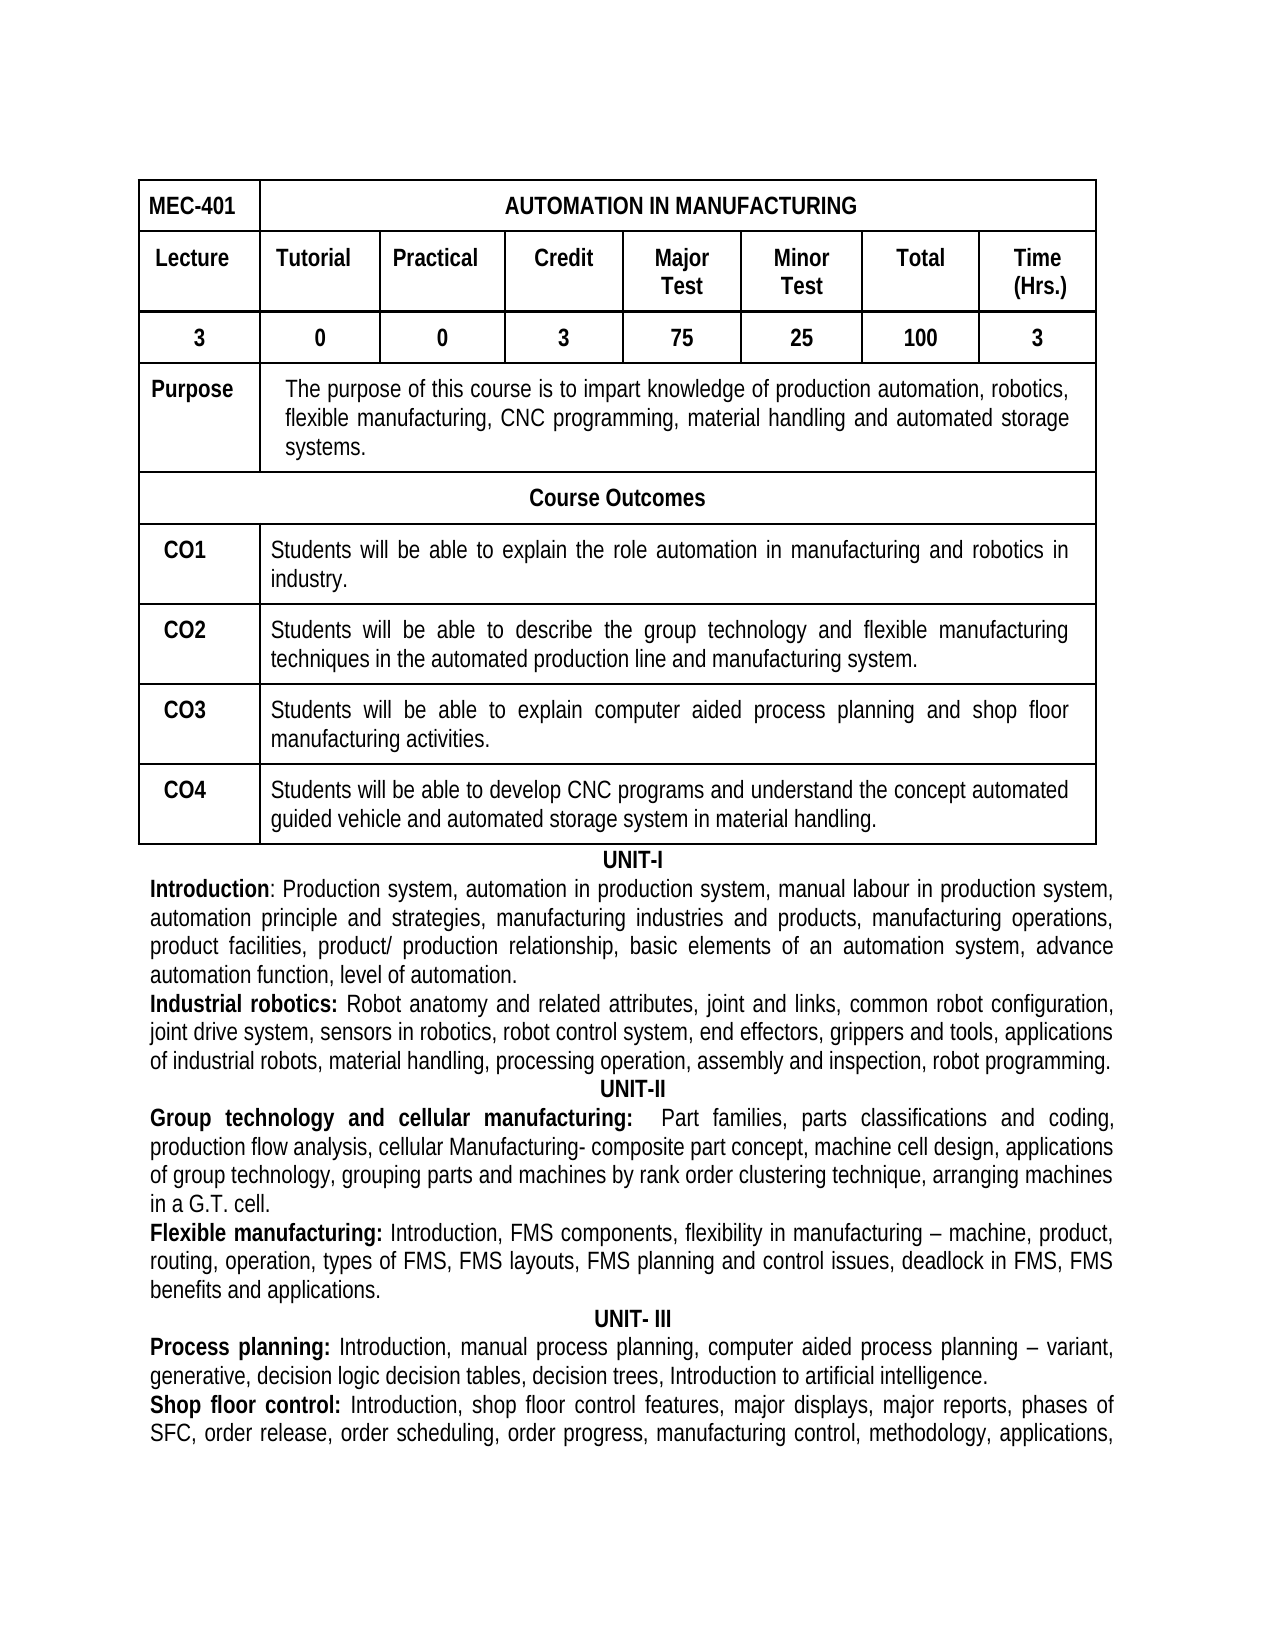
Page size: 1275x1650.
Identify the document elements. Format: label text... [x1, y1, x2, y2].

table_cell Major Test [624, 232, 740, 310]
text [150, 1389, 1116, 1447]
table_cell Total [863, 232, 978, 310]
text Flexible manufacturing: Introduction, FMS components, flexibility in manufacturing – machine, product, routing, operation, types of FMS, FMS layouts, FMS planning and control issues, deadlock in FMS, FMS benefits and applications. [150, 1218, 1116, 1304]
text UNIT- III [150, 1304, 1116, 1332]
text Introduction: Production system, automation in production system, manual labour in production system, automation principle and strategies, manufacturing industries and products, manufacturing operations, product facilities, product/ production relationship, basic elements of an automation system, advance automation function, level of automation. [150, 874, 1116, 988]
table_cell 0 [381, 313, 504, 362]
table_cell 3 [980, 313, 1095, 362]
table_cell CO1 [140, 525, 259, 603]
table_cell Lecture [140, 232, 259, 310]
table_cell 75 [624, 313, 740, 362]
table_cell 3 [506, 313, 622, 362]
table_cell Students will be able to develop CNC programs and understand the concept automated guided vehicle and automated storage system in material handling. [261, 765, 1095, 843]
table_cell Students will be able to explain computer aided process planning and shop floor manufacturing activities. [261, 685, 1095, 763]
table_cell 100 [863, 313, 978, 362]
text UNIT-I [150, 845, 1116, 874]
table_cell Minor Test [742, 232, 861, 310]
table_cell Purpose [140, 364, 259, 471]
table_cell CO2 [140, 605, 259, 683]
table_cell The purpose of this course is to impart knowledge of production automation, robotics, flexible manufacturing, CNC programming, material handling and automated storage systems. [261, 364, 1095, 471]
text Group technology and cellular manufacturing: Part families, parts classifications and coding, production flow analysis, cellular Manufacturing- composite part concept, machine cell design, applications of group technology, grouping parts and machines by rank order clustering technique, arranging machines in a G.T. cell. [150, 1103, 1116, 1218]
table_cell CO3 [140, 685, 259, 763]
table_cell Course Outcomes [140, 473, 1095, 522]
table_header MEC-401 [140, 181, 259, 230]
table_cell Time (Hrs.) [980, 232, 1095, 310]
table_cell Students will be able to explain the role automation in manufacturing and robotics in industry. [261, 525, 1095, 603]
text UNIT-II [150, 1074, 1116, 1103]
table_cell 0 [261, 313, 379, 362]
text Process planning: Introduction, manual process planning, computer aided process planning – variant, generative, decision logic decision tables, decision trees, Introduction to artificial intelligence. [150, 1332, 1116, 1389]
table_cell Practical [381, 232, 504, 310]
table_header AUTOMATION IN MANUFACTURING [261, 181, 1095, 230]
table_cell Credit [506, 232, 622, 310]
text Industrial robotics: Robot anatomy and related attributes, joint and links, common robot configuration, joint drive system, sensors in robotics, robot control system, end effectors, grippers and tools, applications of industrial robots, material handling, processing operation, assembly and inspection, robot programming. [150, 988, 1116, 1074]
table_cell CO4 [140, 765, 259, 843]
table_cell Tutorial [261, 232, 379, 310]
table_cell 25 [742, 313, 861, 362]
table_cell Students will be able to describe the group technology and flexible manufacturing techniques in the automated production line and manufacturing system. [261, 605, 1095, 683]
table_cell 3 [140, 313, 259, 362]
